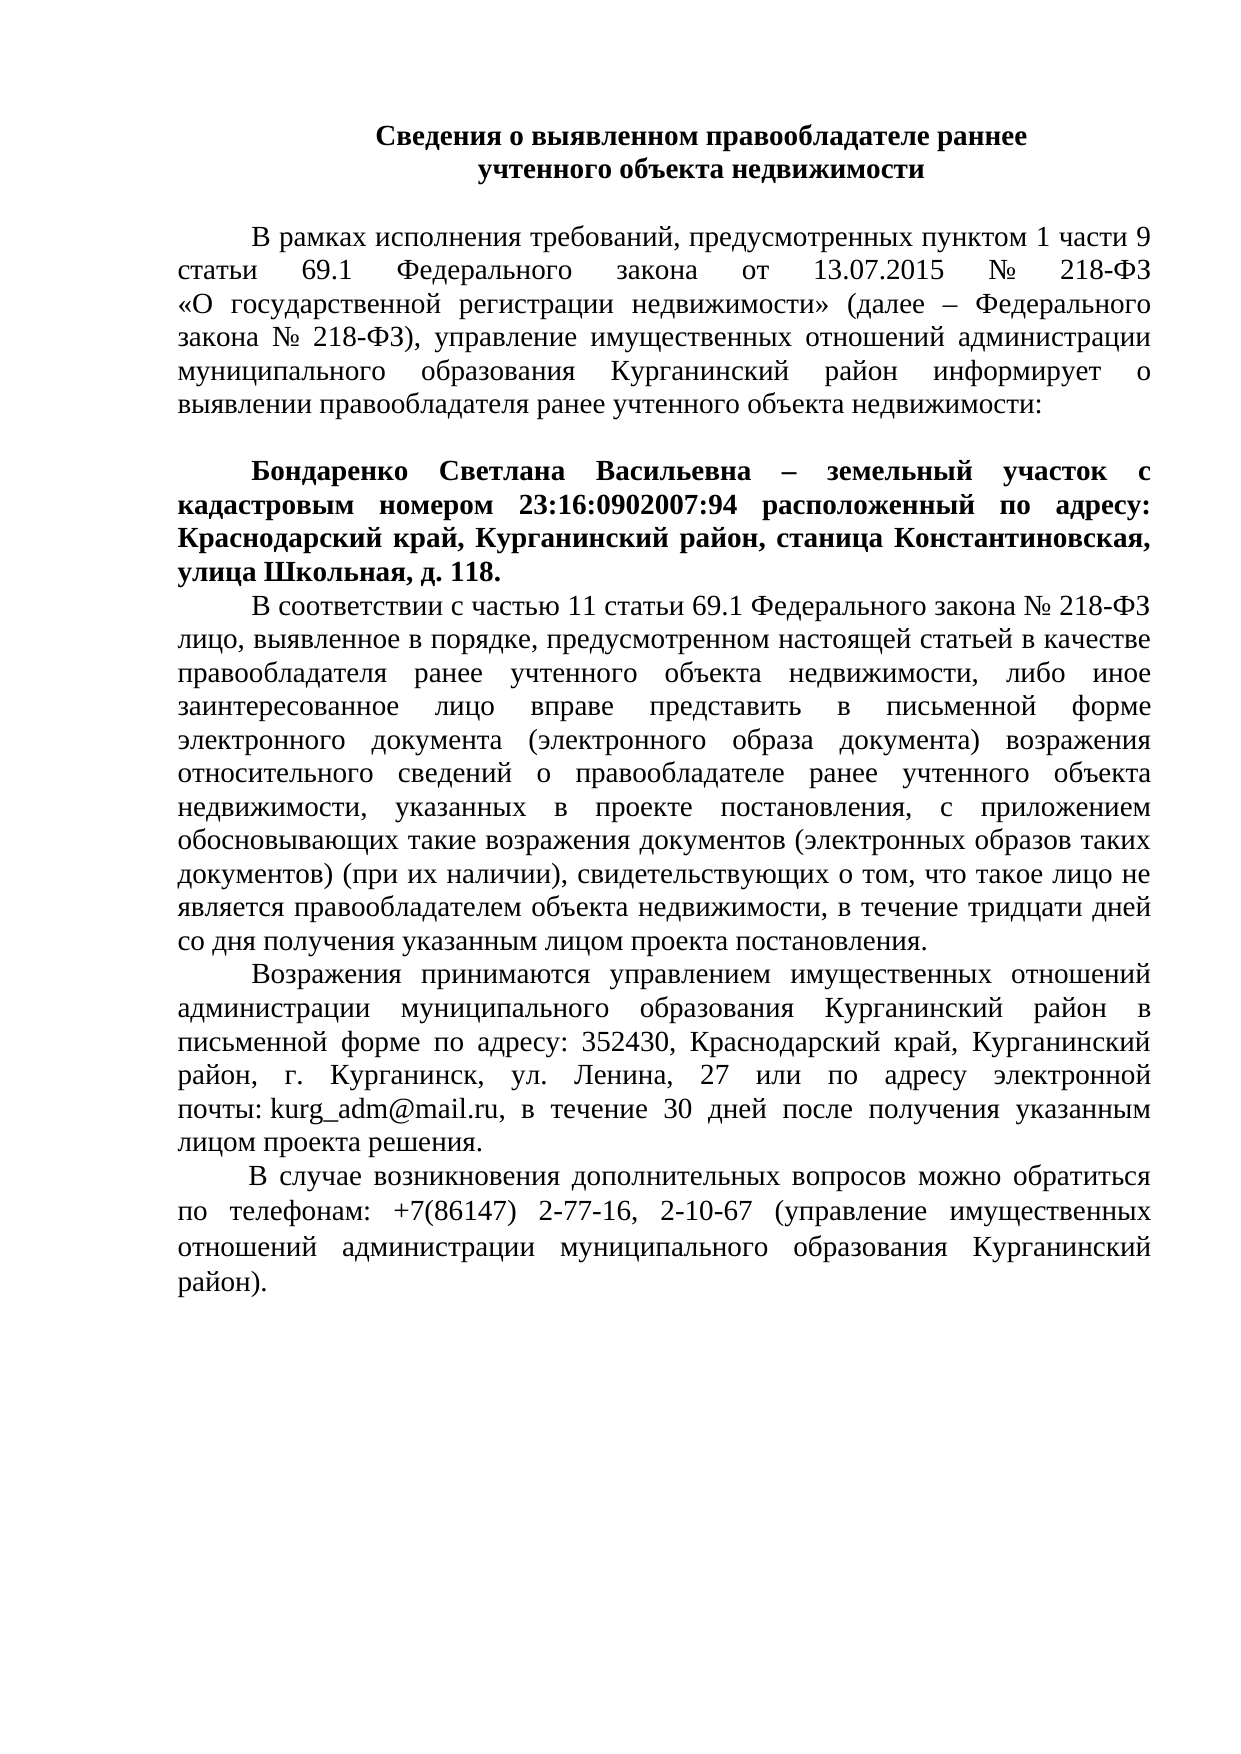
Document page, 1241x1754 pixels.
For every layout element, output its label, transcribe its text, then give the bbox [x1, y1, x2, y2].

text Сведения о выявленном правообладателе раннее [177, 118, 1152, 152]
text Бондаренко Светлана Васильевна – земельный участок с кадастровым номером 23:16:0902007:94 расположенный по адресу: Краснодарский край, Курганинский район, станица Константиновская, улица Школьная, д. 118. [177, 453, 1152, 588]
text учтенного объекта недвижимости [177, 152, 1152, 185]
text В случае возникновения дополнительных вопросов можно обратиться по телефонам: +7(86147) 2-77-16, 2-10-67 (управление имущественных отношений администрации муниципального образования Курганинский район). [177, 1158, 1152, 1298]
text Возражения принимаются управлением имущественных отношений администрации муниципального образования Курганинский район в письменной форме по адресу: 352430, Краснодарский край, Курганинский район, г. Курганинск, ул. Ленина, 27 или по адресу электронной почты: kurg_adm@mail.ru, в течение 30 дней после получения указанным лицом проекта решения. [177, 957, 1152, 1158]
text В рамках исполнения требований, предусмотренных пунктом 1 части 9 статьи 69.1 Федерального закона от 13.07.2015 № 218-ФЗ «О государственной регистрации недвижимости» (далее – Федерального закона № 218-ФЗ), управление имущественных отношений администрации муниципального образования Курганинский район информирует о выявлении правообладателя ранее учтенного объекта недвижимости: [177, 219, 1152, 420]
text В соответствии с частью 11 статьи 69.1 Федерального закона № 218-ФЗ лицо, выявленное в порядке, предусмотренном настоящей статьей в качестве правообладателя ранее учтенного объекта недвижимости, либо иное заинтересованное лицо вправе представить в письменной форме электронного документа (электронного образа документа) возражения относительного сведений о правообладателе ранее учтенного объекта недвижимости, указанных в проекте постановления, с приложением обосновывающих такие возражения документов (электронных образов таких документов) (при их наличии), свидетельствующих о том, что такое лицо не является правообладателем объекта недвижимости, в течение тридцати дней со дня получения указанным лицом проекта постановления. [177, 588, 1152, 957]
